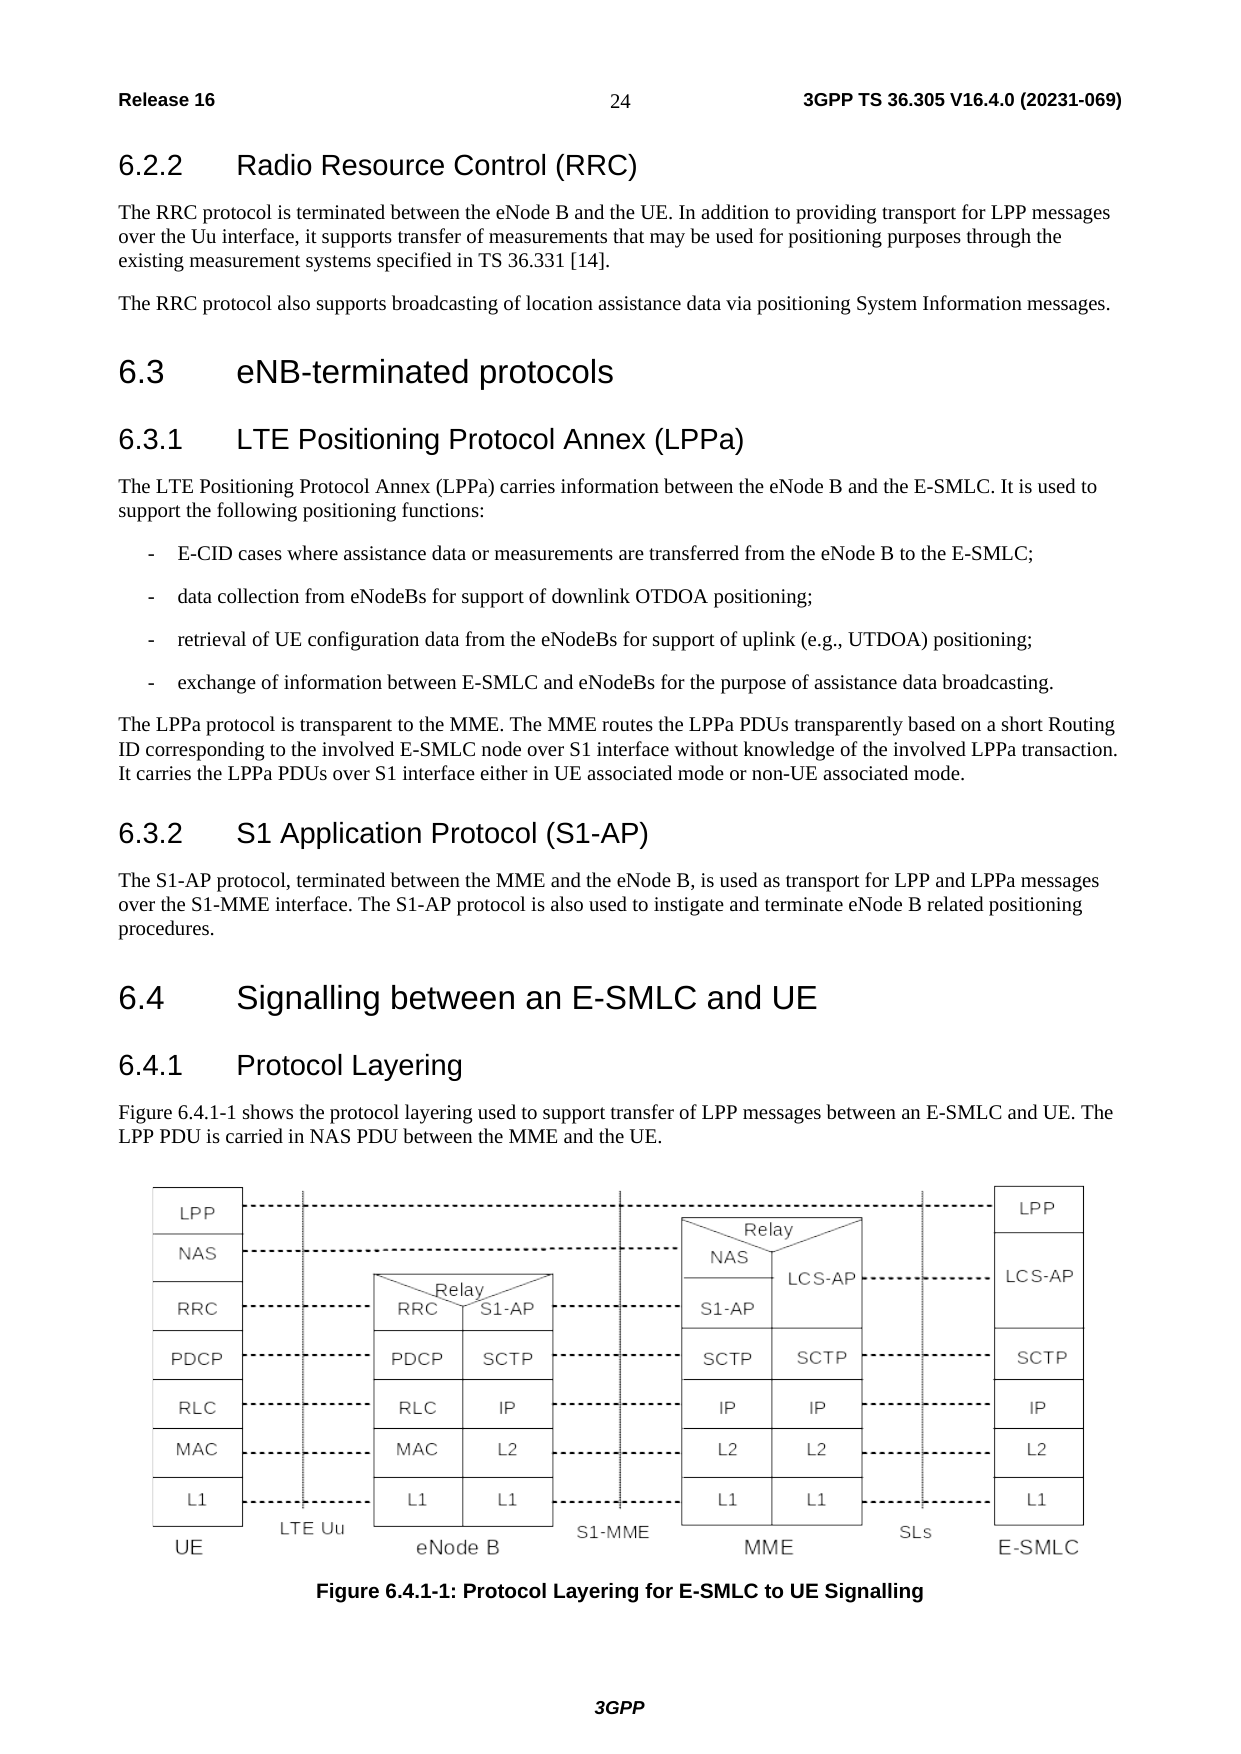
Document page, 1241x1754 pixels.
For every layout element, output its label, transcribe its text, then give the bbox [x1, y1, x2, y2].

text The S1-AP protocol, terminated between the MME and the eNode B, is used as transport for LPP and LPPa messages over the S1-MME interface. The S1-AP protocol is also used to instigate and terminate eNode B related positioning procedures. [118, 868, 1122, 940]
subtitle 6.2.2 Radio Resource Control (RRC) [118, 147, 1122, 181]
text - E-CID cases where assistance data or measurements are transferred from the eNode B to the E-SMLC; [148, 541, 1122, 565]
text - data collection from eNodeBs for support of downlink OTDOA positioning; [148, 584, 1122, 608]
subtitle 6.3 eNB-terminated protocols [118, 352, 1122, 391]
text - retrieval of UE configuration data from the eNodeBs for support of uplink (e.g., UTDOA) positioning; [148, 627, 1122, 651]
text The RRC protocol is terminated between the eNode B and the UE. In addition to providing transport for LPP messages over the Uu interface, it supports transfer of measurements that may be used for positioning purposes through the existing measurement systems specified in TS 36.331 [14]. [118, 200, 1122, 272]
subtitle 6.4.1 Protocol Layering [118, 1047, 1122, 1081]
text The LPPa protocol is transparent to the MME. The MME routes the LPPa PDUs transparently based on a short Routing ID corresponding to the involved E-SMLC node over S1 interface without knowledge of the involved LPPa transaction. It carries the LPPa PDUs over S1 interface either in UE associated mode or non-UE associated mode. [118, 712, 1122, 784]
text The RRC protocol also supports broadcasting of location assistance data via positioning System Information messages. [118, 291, 1122, 315]
text Figure 6.4.1-1 shows the protocol layering used to support transfer of LPP messages between an E-SMLC and UE. The LPP PDU is carried in NAS PDU between the MME and the UE. [118, 1100, 1122, 1148]
subtitle 6.3.2 S1 Application Protocol (S1-AP) [118, 816, 1122, 849]
text The LTE Positioning Protocol Annex (LPPa) carries information between the eNode B and the E-SMLC. It is used to support the following positioning functions: [118, 474, 1122, 522]
subtitle 6.4 Signalling between an E-SMLC and UE [118, 978, 1122, 1016]
text - exchange of information between E-SMLC and eNodeBs for the purpose of assistance data broadcasting. [148, 669, 1122, 694]
subtitle 6.3.1 LTE Positioning Protocol Annex (LPPa) [118, 422, 1122, 456]
text Figure 6.4.1-1: Protocol Layering for E-SMLC to UE Signalling [118, 1579, 1122, 1603]
